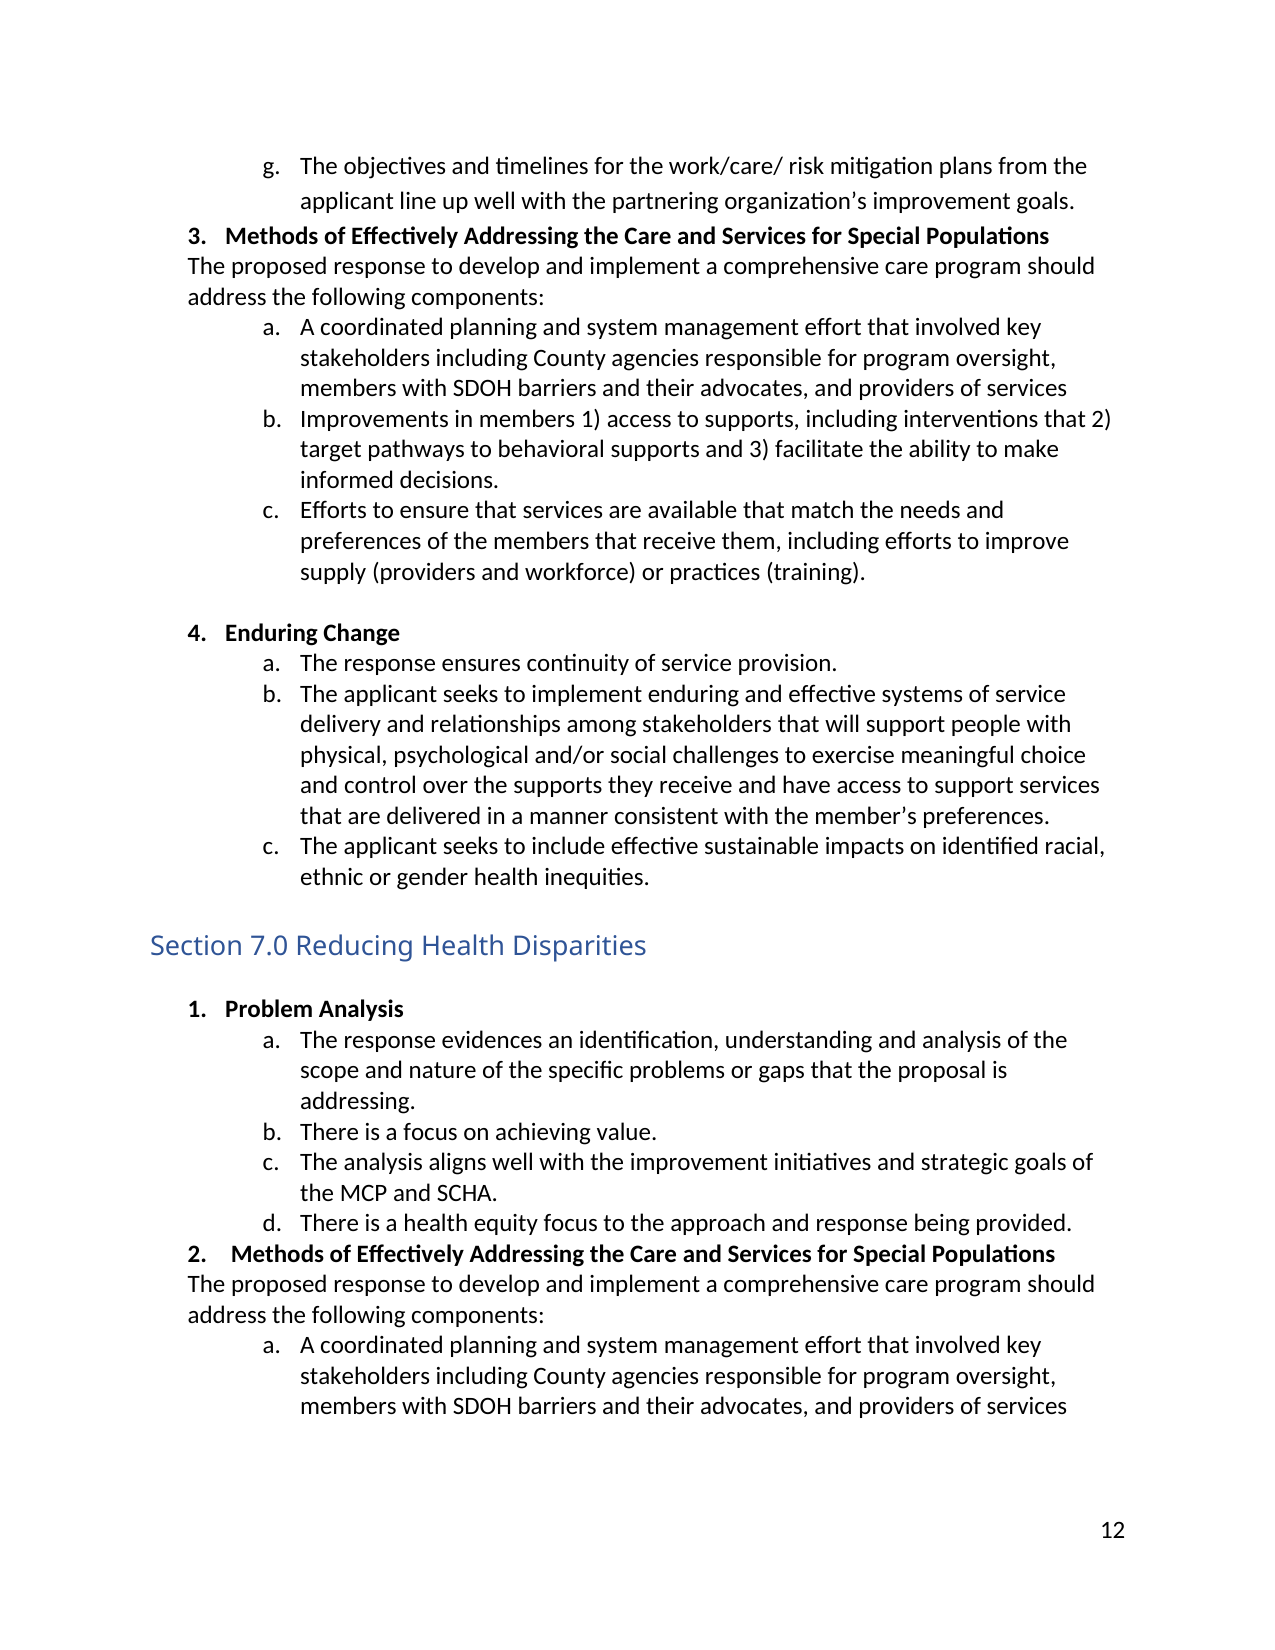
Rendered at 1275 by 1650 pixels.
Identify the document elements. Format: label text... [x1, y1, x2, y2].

list A coordinated planning and system management effort that involved key stakeholders including County agencies responsible for program oversight, members with SDOH barriers and their advocates, and providers of services [262, 312, 1125, 403]
text The proposed response to develop and implement a comprehensive care program should address the following components: [187, 1268, 1125, 1329]
list The applicant seeks to implement enduring and effective systems of service delivery and relationships among stakeholders that will support people with physical, psychological and/or social challenges to exercise meaningful choice and control over the supports they receive and have access to support services that are delivered in a manner consistent with the member’s preferences. [262, 678, 1125, 830]
list Problem Analysis [187, 993, 1125, 1024]
list There is a focus on achieving value. [262, 1116, 1125, 1146]
list The analysis aligns well with the improvement initiatives and strategic goals of the MCP and SCHA. [262, 1146, 1125, 1207]
list Methods of Effectively Addressing the Care and Services for Special Populations [187, 1238, 1125, 1268]
list The applicant seeks to include effective sustainable impacts on identified racial, ethnic or gender health inequities. [650, 830, 1125, 891]
list The response evidences an identification, understanding and analysis of the scope and nature of the specific problems or gaps that the proposal is addressing. [262, 1024, 1125, 1116]
text The proposed response to develop and implement a comprehensive care program should address the following components: [187, 251, 1125, 312]
list Methods of Effectively Addressing the Care and Services for Special Populations [187, 220, 1125, 251]
list Efforts to ensure that services are available that match the needs and preferences of the members that receive them, including efforts to improve supply (providers and workforce) or practices (training). [262, 495, 1125, 586]
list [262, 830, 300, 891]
subtitle Section 7.0 Reducing Health Disparities [150, 926, 1125, 963]
list Enduring Change [187, 617, 1125, 647]
list Improvements in members 1) access to supports, including interventions that 2) target pathways to behavioral supports and 3) facilitate the ability to make informed decisions. [262, 403, 1125, 495]
list There is a health equity focus to the approach and response being provided. [262, 1207, 1125, 1238]
list The objectives and timelines for the work/care/ risk mitigation plans from the applicant line up well with the partnering organization’s improvement goals. [262, 150, 1125, 216]
list The response ensures continuity of service provision. [262, 647, 1125, 678]
list A coordinated planning and system management effort that involved key stakeholders including County agencies responsible for program oversight, members with SDOH barriers and their advocates, and providers of services [262, 1329, 1125, 1421]
